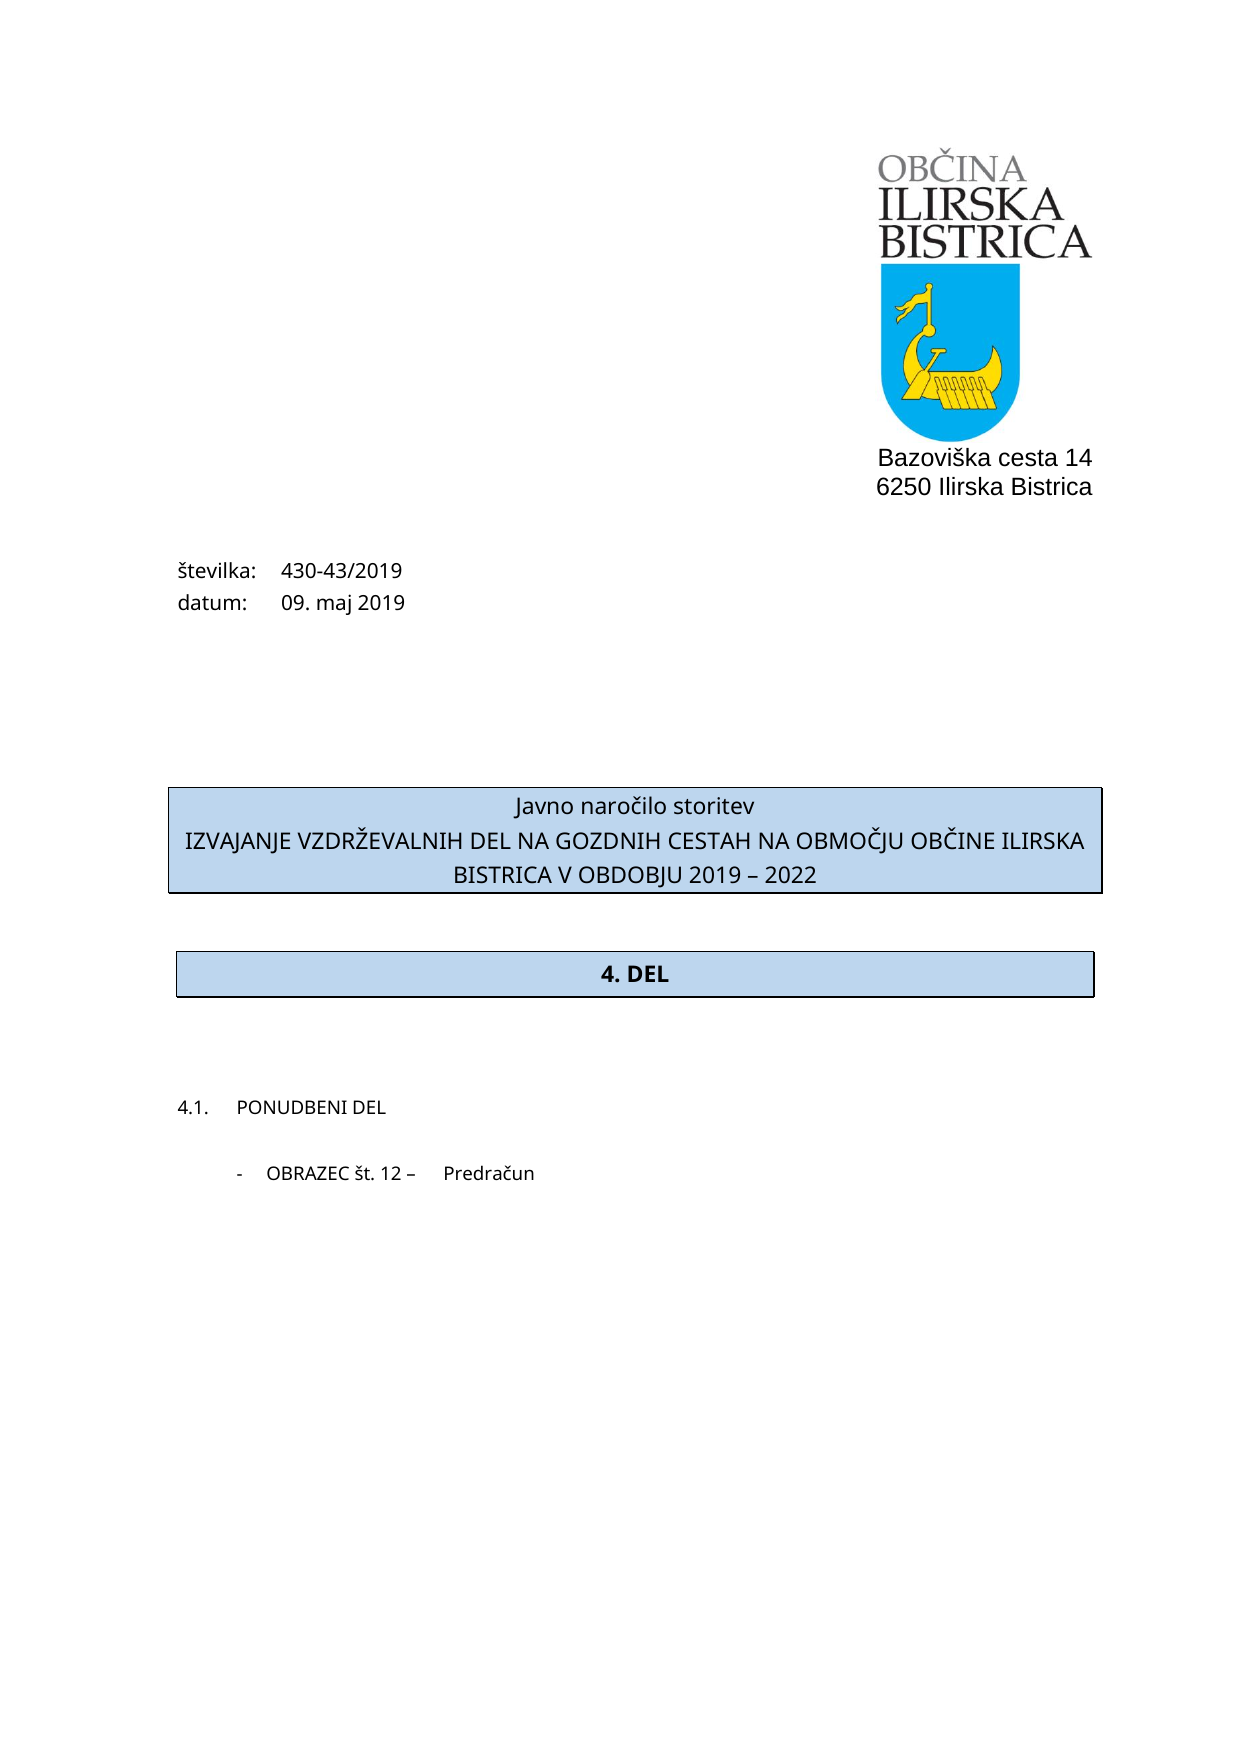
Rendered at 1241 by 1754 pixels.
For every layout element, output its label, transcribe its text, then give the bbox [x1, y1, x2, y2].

text številka: 430-43/2019 [177, 556, 1092, 585]
text 6250 Ilirska Bistrica [177, 472, 1092, 500]
picture [875, 147, 1093, 443]
subtitle IZVAJANJE VZDRŽEVALNIH DEL NA GOZDNIH CESTAH NA OBMOČJU OBČINE ILIRSKA BISTRICA V OBDOBJU 2019 – 2022 [169, 821, 1101, 892]
text datum: 09. maj 2019 [177, 588, 1092, 616]
list OBRAZEC št. 12 – Predračun [236, 1161, 1092, 1186]
subtitle Javno naročilo storitev [169, 788, 1101, 821]
text Bazoviška cesta 14 [177, 443, 1092, 472]
subtitle 4. DEL [177, 952, 1093, 996]
list PONUDBENI DEL [177, 1094, 1092, 1120]
